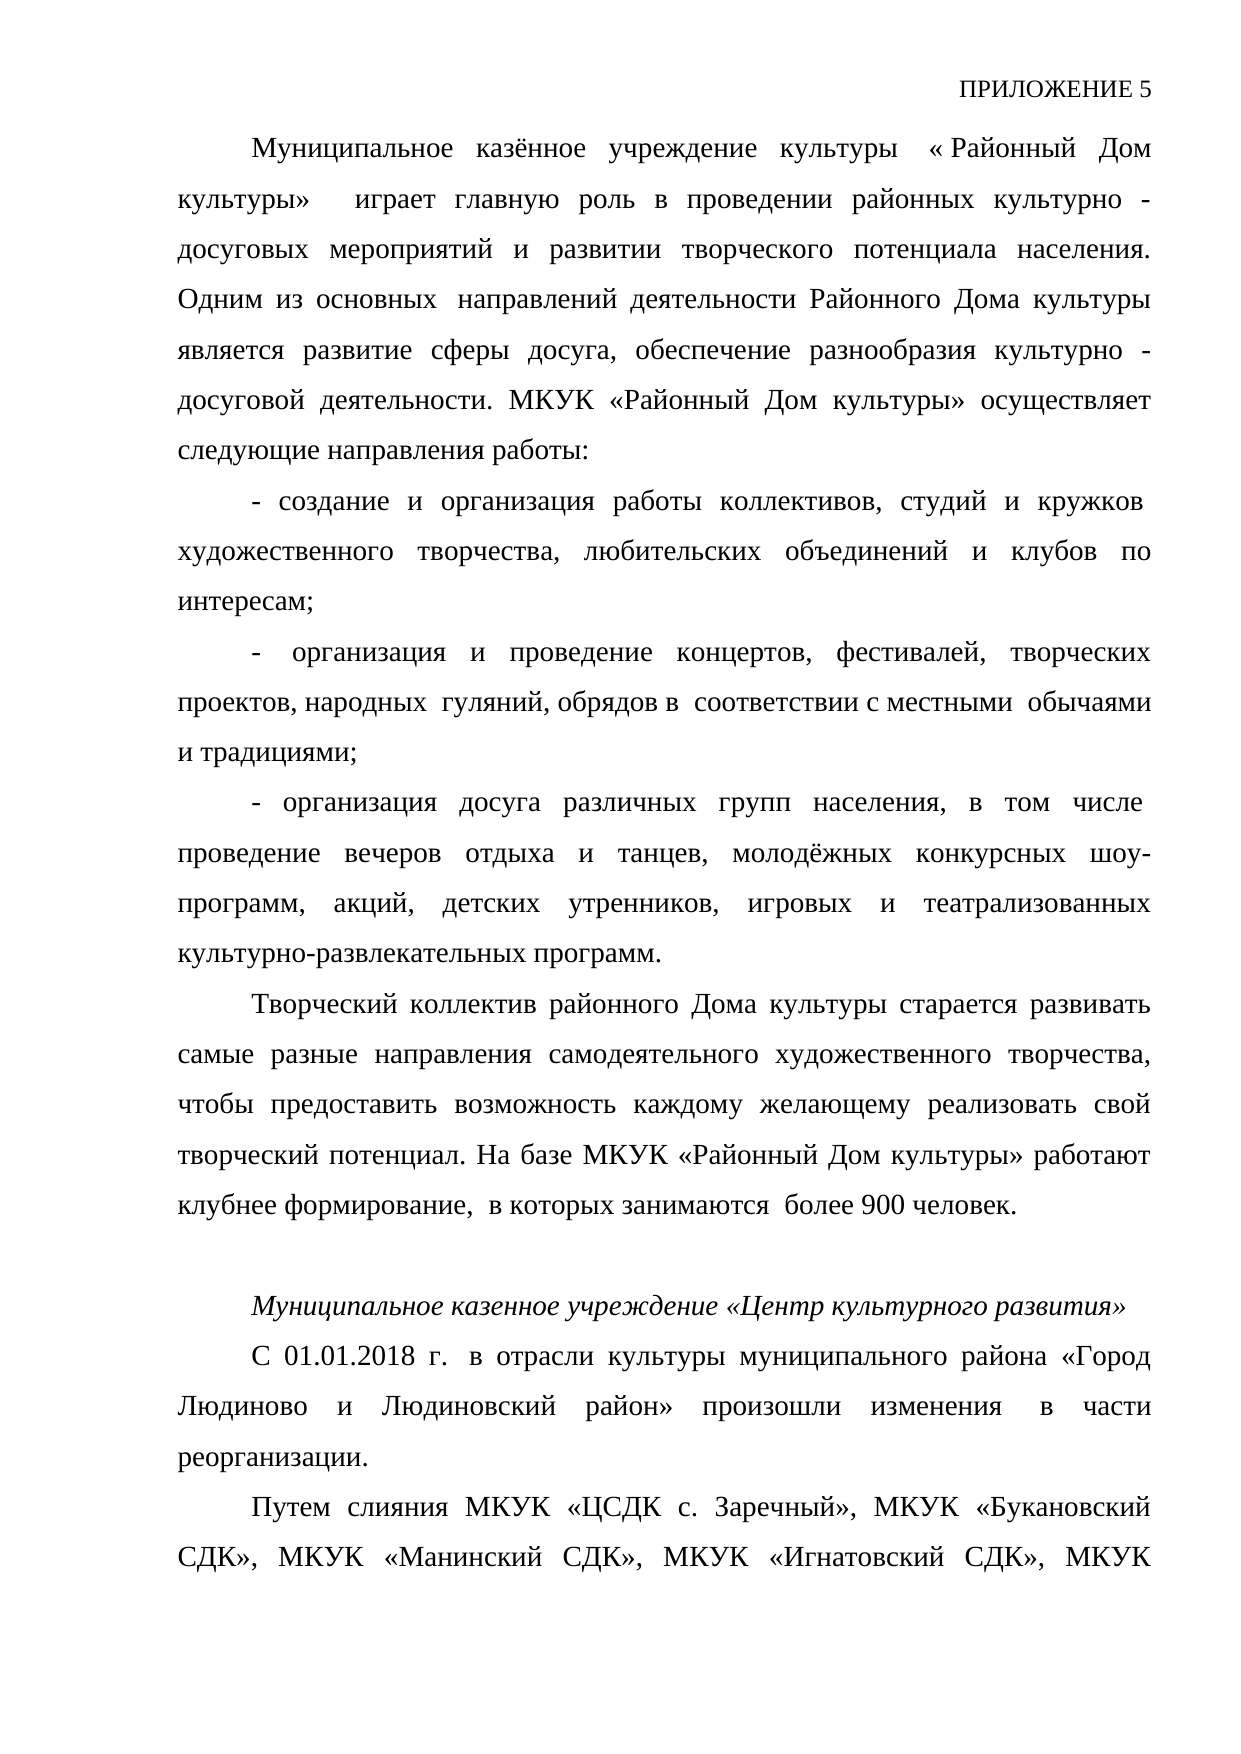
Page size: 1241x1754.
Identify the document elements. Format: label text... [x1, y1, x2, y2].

text - организация и проведение концертов, фестивалей, творческих проектов, народных гуляний, обрядов в соответствии с местными обычаями и традициями; [177, 634, 1152, 768]
text Муниципальное казённое учреждение культуры « Районный Дом культуры» играет главную роль в проведении районных культурно - досуговых мероприятий и развитии творческого потенциала населения. Одним из основных направлений деятельности Районного Дома культуры является развитие сферы досуга, обеспечение разнообразия культурно - досуговой деятельности. МКУК «Районный Дом культуры» осуществляет следующие направления работы: [177, 131, 1152, 466]
text Творческий коллектив районного Дома культуры старается развивать самые разные направления самодеятельного художественного творчества, чтобы предоставить возможность каждому желающему реализовать свой творческий потенциал. На базе МКУК «Районный Дом культуры» работают клубнее формирование, в которых занимаются более 900 человек. [177, 986, 1152, 1221]
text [177, 1489, 1152, 1573]
text - создание и организация работы коллективов, студий и кружков художественного творчества, любительских объединений и клубов по интересам; [177, 483, 1152, 617]
text Муниципальное казенное учреждение «Центр культурного развития» [177, 1288, 1152, 1321]
text С 01.01.2018 г. в отрасли культуры муниципального района «Город Людиново и Людиновский район» произошли изменения в части реорганизации. [177, 1338, 1152, 1472]
text - организация досуга различных групп населения, в том числе проведение вечеров отдыха и танцев, молодёжных конкурсных шоу-программ, акций, детских утренников, игровых и театрализованных культурно-развлекательных программ. [177, 784, 1152, 969]
